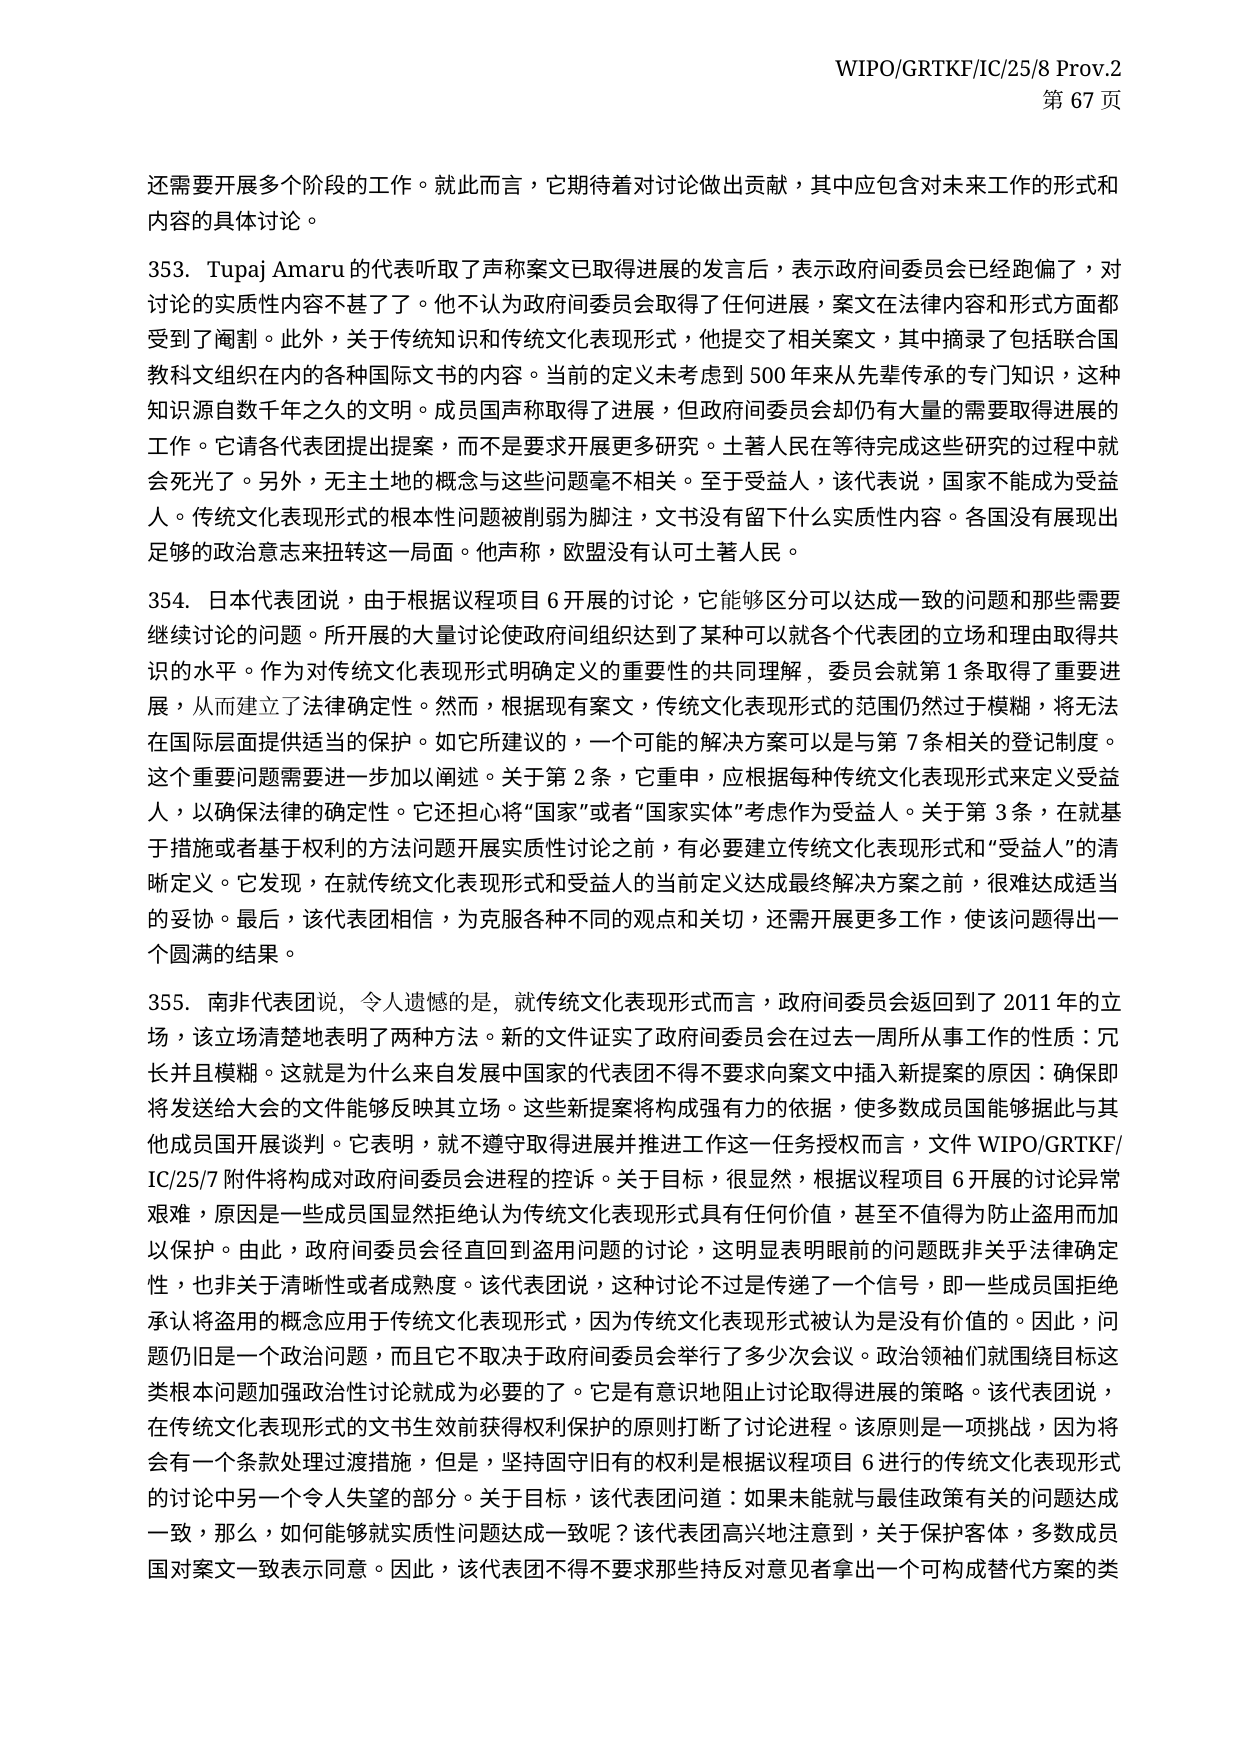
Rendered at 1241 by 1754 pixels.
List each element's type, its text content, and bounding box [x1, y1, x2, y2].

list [148, 984, 1122, 1586]
list Tupaj Amaru的代表听取了声称案文已取得进展的发言后，表示政府间委员会已经跑偏了，对讨论的实质性内容不甚了了。他不认为政府间委员会取得了任何进展，案文在法律内容和形式方面都受到了阉割。此外，关于传统知识和传统文化表现形式，他提交了相关案文，其中摘录了包括联合国教科文组织在内的各种国际文书的内容。当前的定义未考虑到500年来从先辈传承的专门知识，这种知识源自数千年之久的文明。成员国声称取得了进展，但政府间委员会却仍有大量的需要取得进展的工作。它请各代表团提出提案，而不是要求开展更多研究。土著人民在等待完成这些研究的过程中就会死光了。另外，无主土地的概念与这些问题毫不相关。至于受益人，该代表说，国家不能成为受益人。传统文化表现形式的根本性问题被削弱为脚注，文书没有留下什么实质性内容。各国没有展现出足够的政治意志来扭转这一局面。他声称，欧盟没有认可土著人民。 [148, 251, 1122, 569]
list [148, 167, 1122, 238]
list 日本代表团说，由于根据议程项目6开展的讨论，它能够区分可以达成一致的问题和那些需要继续讨论的问题。所开展的大量讨论使政府间组织达到了某种可以就各个代表团的立场和理由取得共识的水平。作为对传统文化表现形式明确定义的重要性的共同理解，委员会就第1条取得了重要进展，从而建立了法律确定性。然而，根据现有案文，传统文化表现形式的范围仍然过于模糊，将无法在国际层面提供适当的保护。如它所建议的，一个可能的解决方案可以是与第7条相关的登记制度。这个重要问题需要进一步加以阐述。关于第2条，它重申，应根据每种传统文化表现形式来定义受益人，以确保法律的确定性。它还担心将“国家”或者“国家实体”考虑作为受益人。关于第3条，在就基于措施或者基于权利的方法问题开展实质性讨论之前，有必要建立传统文化表现形式和“受益人”的清晰定义。它发现，在就传统文化表现形式和受益人的当前定义达成最终解决方案之前，很难达成适当的妥协。最后，该代表团相信，为克服各种不同的观点和关切，还需开展更多工作，使该问题得出一个圆满的结果。 [148, 582, 1122, 971]
